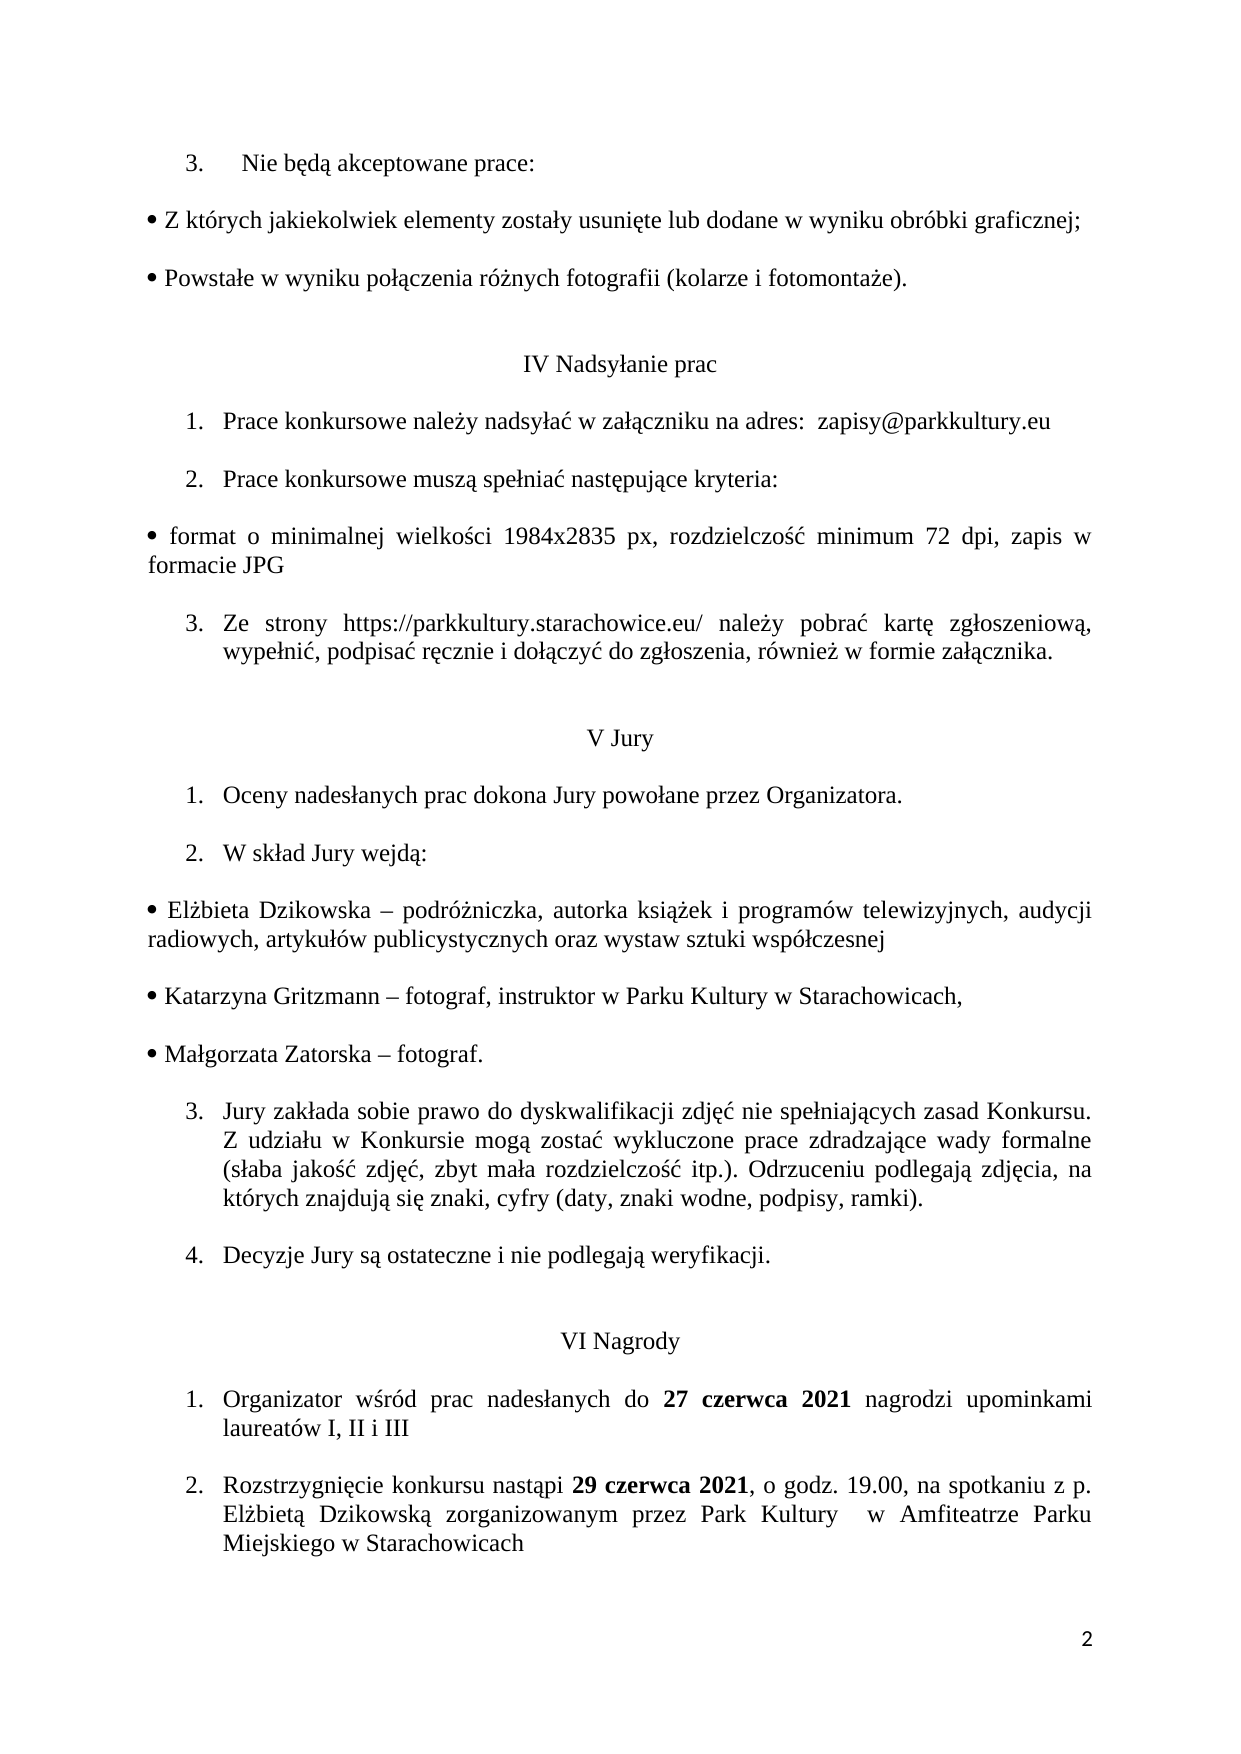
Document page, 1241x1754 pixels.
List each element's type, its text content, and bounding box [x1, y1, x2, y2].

list Rozstrzygnięcie konkursu nastąpi 29 czerwca 2021, o godz. 19.00, na spotkaniu z p. Elżbietą Dzikowską zorganizowanym przez Park Kultury w Amfiteatrze Parku Miejskiego w Starachowicach [185, 1470, 1093, 1556]
text format o minimalnej wielkości 1984x2835 px, rozdzielczość minimum 72 dpi, zapis w formacie JPG [148, 521, 1093, 579]
list Prace konkursowe muszą spełniać następujące kryteria: [185, 464, 1093, 493]
text Katarzyna Gritzmann – fotograf, instruktor w Parku Kultury w Starachowicach, [148, 981, 1093, 1010]
list Prace konkursowe należy nadsyłać w załączniku na adres: zapisy@parkkultury.eu [185, 406, 1093, 435]
text Z których jakiekolwiek elementy zostały usunięte lub dodane w wyniku obróbki graficznej; [148, 205, 1093, 234]
text V Jury [148, 723, 1093, 751]
list Decyzje Jury są ostateczne i nie podlegają weryfikacji. [185, 1240, 1093, 1269]
list W skład Jury wejdą: [185, 838, 1093, 866]
text IV Nadsyłanie prac [148, 349, 1093, 378]
text Powstałe w wyniku połączenia różnych fotografii (kolarze i fotomontaże). [148, 263, 1093, 291]
text VI Nagrody [148, 1326, 1093, 1355]
list Nie będą akceptowane prace: [185, 148, 1093, 176]
list Jury zakłada sobie prawo do dyskwalifikacji zdjęć nie spełniających zasad Konkursu. Z udziału w Konkursie mogą zostać wykluczone prace zdradzające wady formalne (słaba jakość zdjęć, zbyt mała rozdzielczość itp.). Odrzuceniu podlegają zdjęcia, na których znajdują się znaki, cyfry (daty, znaki wodne, podpisy, ramki). [185, 1096, 1093, 1211]
text Małgorzata Zatorska – fotograf. [148, 1039, 1093, 1068]
text Elżbieta Dzikowska – podróżniczka, autorka książek i programów telewizyjnych, audycji radiowych, artykułów publicystycznych oraz wystaw sztuki współczesnej [148, 895, 1093, 953]
list Ze strony https://parkkultury.starachowice.eu/ należy pobrać kartę zgłoszeniową, wypełnić, podpisać ręcznie i dołączyć do zgłoszenia, również w formie załącznika. [185, 608, 1093, 665]
list Oceny nadesłanych prac dokona Jury powołane przez Organizatora. [185, 780, 1093, 809]
list Organizator wśród prac nadesłanych do 27 czerwca 2021 nagrodzi upominkami laureatów I, II i III [185, 1384, 1093, 1441]
